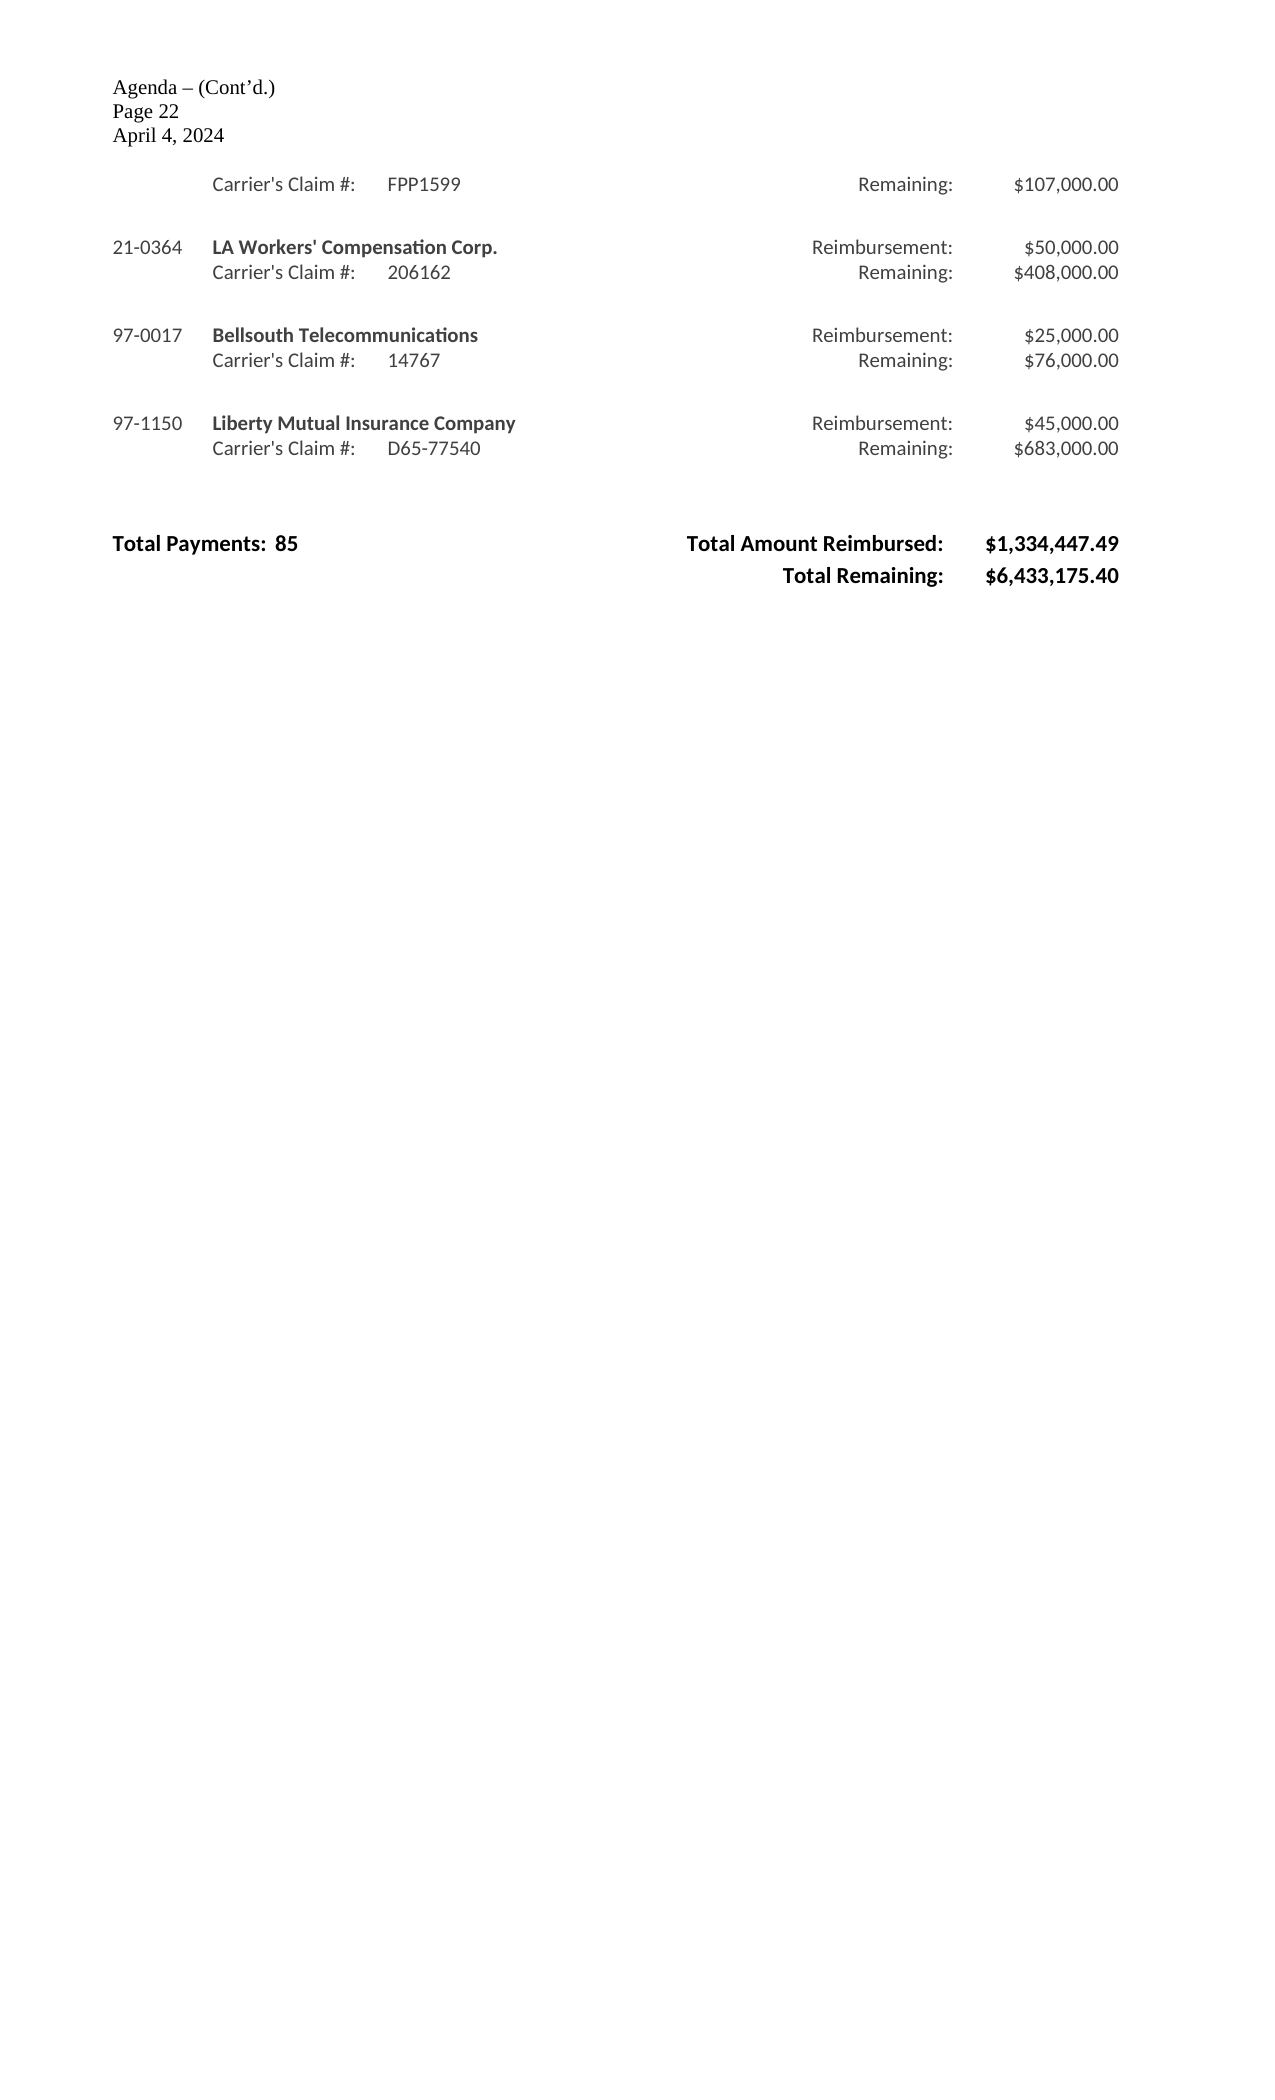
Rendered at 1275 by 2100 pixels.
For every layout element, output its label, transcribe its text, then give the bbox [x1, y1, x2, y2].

text Total Payments: 85 Total Amount Reimbursed: $1,334,447.49 [112, 529, 1162, 558]
text Carrier's Claim #: 206162 Remaining: $408,000.00 [112, 259, 1162, 285]
text Total Remaining: $6,433,175.40 [112, 561, 1162, 589]
text 97-0017 Bellsouth Telecommunications Reimbursement: $25,000.00 [112, 322, 1162, 347]
text 97-1150 Liberty Mutual Insurance Company Reimbursement: $45,000.00 [112, 410, 1162, 436]
text Carrier's Claim #: FPP1599 Remaining: $107,000.00 [112, 171, 1162, 197]
text Carrier's Claim #: D65-77540 Remaining: $683,000.00 [112, 436, 1162, 461]
text 21-0364 LA Workers' Compensation Corp. Reimbursement: $50,000.00 [112, 234, 1162, 259]
text Carrier's Claim #: 14767 Remaining: $76,000.00 [112, 347, 1162, 373]
